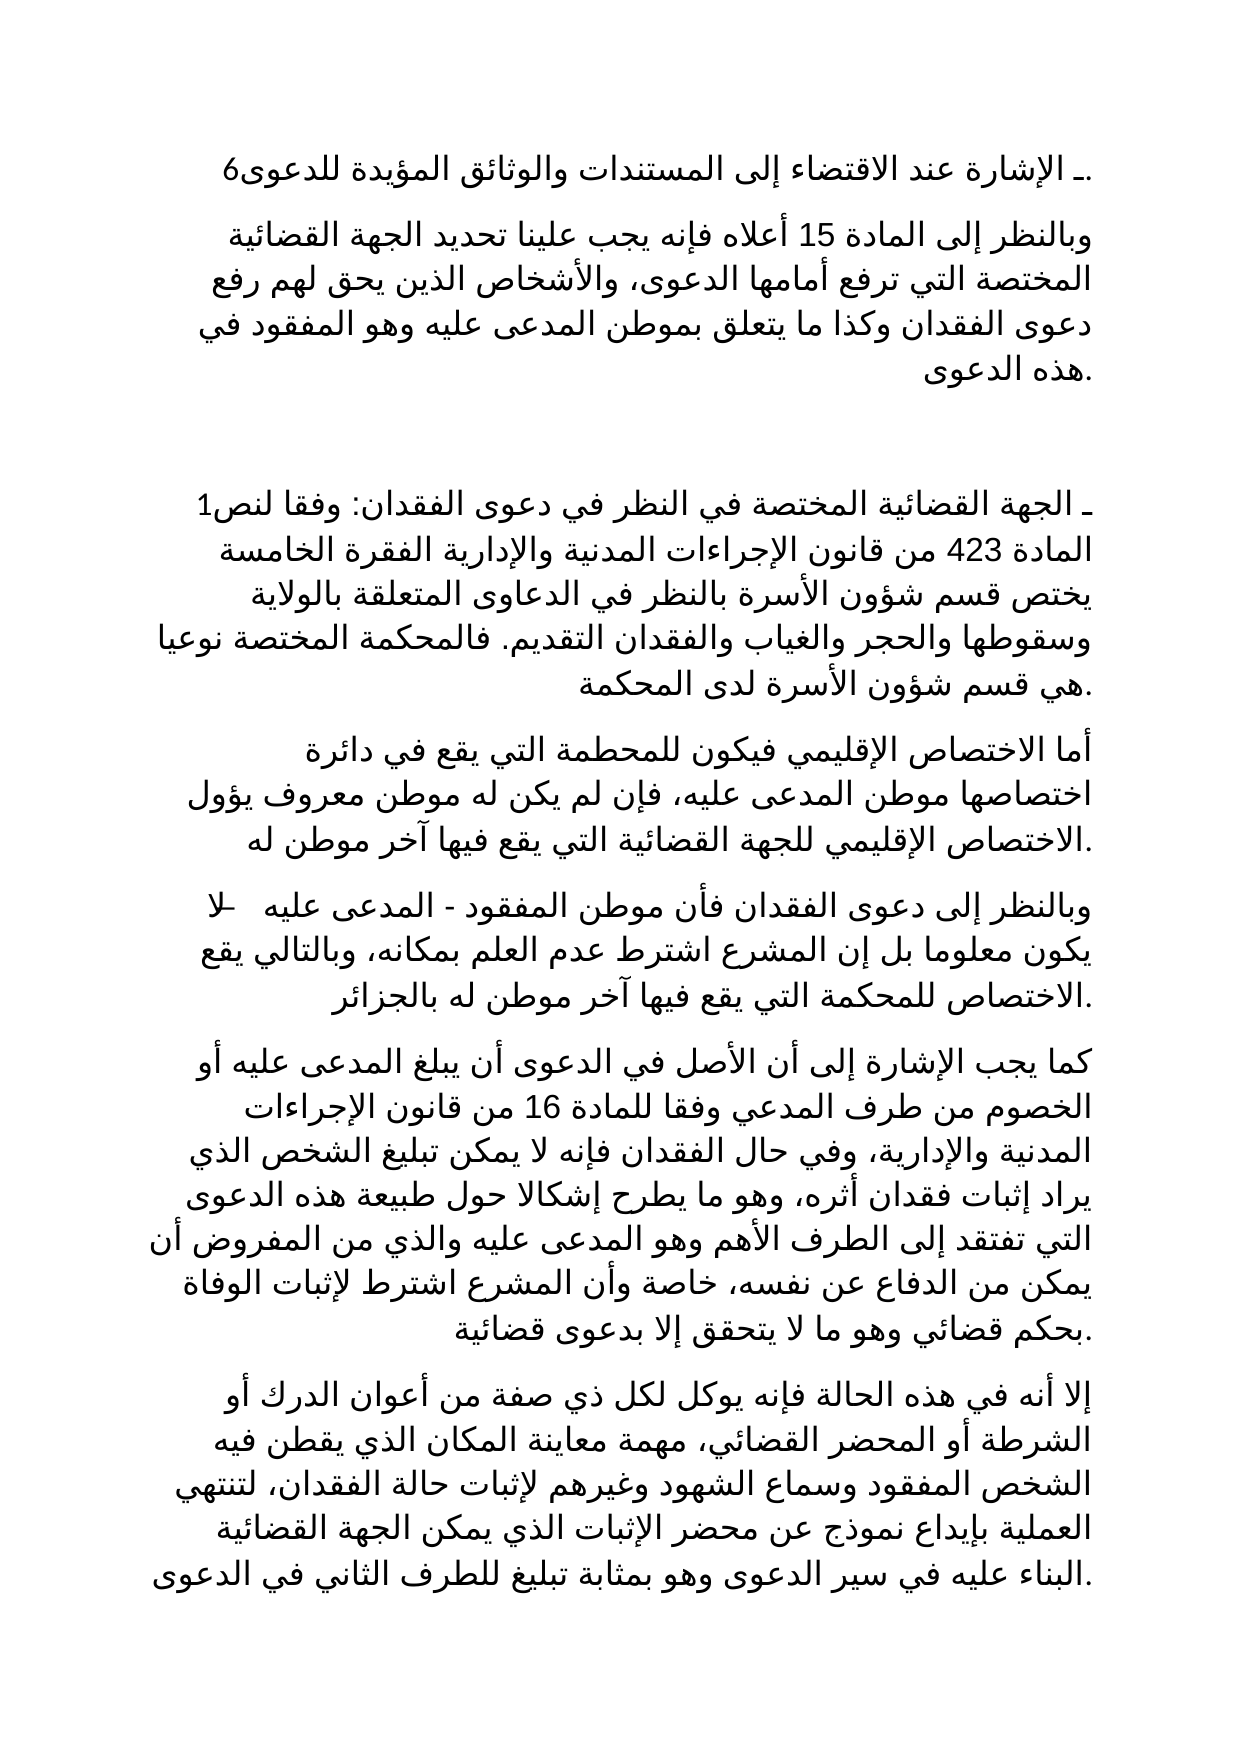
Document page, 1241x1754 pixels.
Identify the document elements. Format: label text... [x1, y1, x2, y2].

text إلا أنه في هذه الحالة فإنه يوكل لكل ذي صفة من أعوان الدرك أو الشرطة أو المحضر القضائي، مهمة معاينة المكان الذي يقطن فيه الشخص المفقود وسماع الشهود وغيرهم لإثبات حالة الفقدان، لتنتهي العملية بإيداع نموذج عن محضر الإثبات الذي يمكن الجهة القضائية البناء عليه في سير الدعوى وهو بمثابة تبليغ للطرف الثاني في الدعوى. [148, 1376, 1093, 1593]
text أما الاختصاص الإقليمي فيكون للمحطمة التي يقع في دائرة اختصاصها موطن المدعى عليه، فإن لم يكن له موطن معروف يؤول الاختصاص الإقليمي للجهة القضائية التي يقع فيها آخر موطن له. [148, 730, 1093, 859]
text وبالنظر إلى المادة 15 أعلاه فإنه يجب علينا تحديد الجهة القضائية المختصة التي ترفع أمامها الدعوى، والأشخاص الذين يحق لهم رفع دعوى الفقدان وكذا ما يتعلق بموطن المدعى عليه وهو المفقود في هذه الدعوى. [148, 215, 1093, 389]
text وبالنظر إلى دعوى الفقدان فأن موطن المفقود - المدعى عليه – لا يكون معلوما بل إن المشرع اشترط عدم العلم بمكانه، وبالتالي يقع الاختصاص للمحكمة التي يقع فيها آخر موطن له بالجزائر. [148, 886, 1093, 1016]
text 6ـ الإشارة عند الاقتضاء إلى المستندات والوثائق المؤيدة للدعوى. [148, 148, 1093, 188]
text كما يجب الإشارة إلى أن الأصل في الدعوى أن يبلغ المدعى عليه أو الخصوم من طرف المدعي وفقا للمادة 16 من قانون الإجراءات المدنية والإدارية، وفي حال الفقدان فإنه لا يمكن تبليغ الشخص الذي يراد إثبات فقدان أثره، وهو ما يطرح إشكالا حول طبيعة هذه الدعوى التي تفتقد إلى الطرف الأهم وهو المدعى عليه والذي من المفروض أن يمكن من الدفاع عن نفسه، خاصة وأن المشرع اشترط لإثبات الوفاة بحكم قضائي وهو ما لا يتحقق إلا بدعوى قضائية. [148, 1043, 1093, 1349]
text 1ـ الجهة القضائية المختصة في النظر في دعوى الفقدان: وفقا لنص المادة 423 من قانون الإجراءات المدنية والإدارية الفقرة الخامسة يختص قسم شؤون الأسرة بالنظر في الدعاوى المتعلقة بالولاية وسقوطها والحجر والغياب والفقدان التقديم. فالمحكمة المختصة نوعيا هي قسم شؤون الأسرة لدى المحكمة. [148, 483, 1093, 703]
